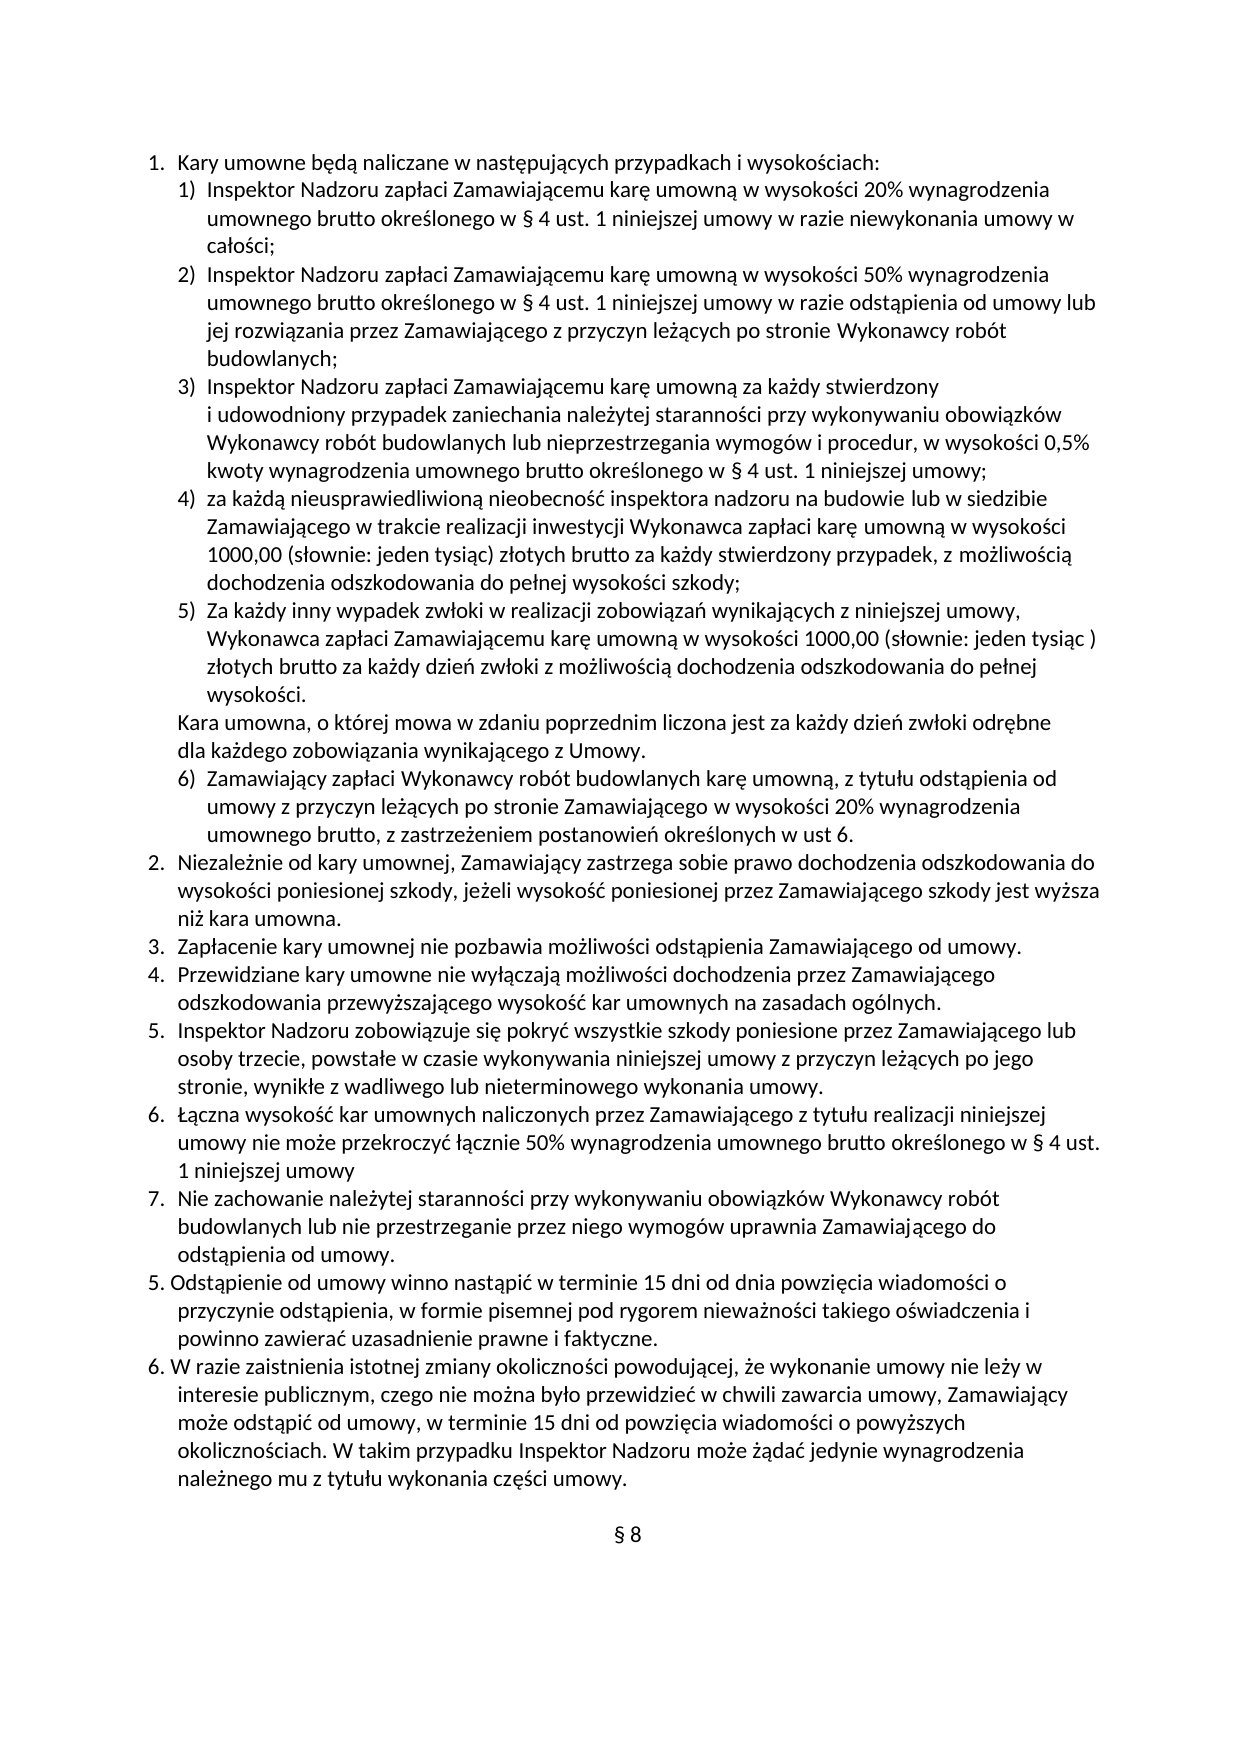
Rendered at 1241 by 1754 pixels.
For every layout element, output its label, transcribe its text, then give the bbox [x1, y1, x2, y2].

list Kary umowne będą naliczane w następujących przypadkach i wysokościach: [148, 148, 1107, 176]
text § 8 [148, 1521, 1107, 1549]
list za każdą nieusprawiedliwioną nieobecność inspektora nadzoru na budowie lub w siedzibie Zamawiającego w trakcie realizacji inwestycji Wykonawca zapłaci karę umowną w wysokości 1000,00 (słownie: jeden tysiąc) złotych brutto za każdy stwierdzony przypadek, z możliwością dochodzenia odszkodowania do pełnej wysokości szkody; [177, 484, 1107, 596]
list Inspektor Nadzoru zapłaci Zamawiającemu karę umowną w wysokości 50% wynagrodzenia umownego brutto określonego w § 4 ust. 1 niniejszej umowy w razie odstąpienia od umowy lub jej rozwiązania przez Zamawiającego z przyczyn leżących po stronie Wykonawcy robót budowlanych; [177, 260, 1107, 372]
list Łączna wysokość kar umownych naliczonych przez Zamawiającego z tytułu realizacji niniejszej umowy nie może przekroczyć łącznie 50% wynagrodzenia umownego brutto określonego w § 4 ust. 1 niniejszej umowy [148, 1100, 1107, 1184]
list Niezależnie od kary umownej, Zamawiający zastrzega sobie prawo dochodzenia odszkodowania do wysokości poniesionej szkody, jeżeli wysokość poniesionej przez Zamawiającego szkody jest wyższa niż kara umowna. [148, 848, 1107, 932]
list Nie zachowanie należytej staranności przy wykonywaniu obowiązków Wykonawcy robót budowlanych lub nie przestrzeganie przez niego wymogów uprawnia Zamawiającego do odstąpienia od umowy. [148, 1184, 1107, 1268]
list Inspektor Nadzoru zapłaci Zamawiającemu karę umowną za każdy stwierdzony i udowodniony przypadek zaniechania należytej staranności przy wykonywaniu obowiązków Wykonawcy robót budowlanych lub nieprzestrzegania wymogów i procedur, w wysokości 0,5% kwoty wynagrodzenia umownego brutto określonego w § 4 ust. 1 niniejszej umowy; [177, 372, 1107, 484]
list Zapłacenie kary umownej nie pozbawia możliwości odstąpienia Zamawiającego od umowy. [148, 932, 1107, 960]
text 5. Odstąpienie od umowy winno nastąpić w terminie 15 dni od dnia powzięcia wiadomości o przyczynie odstąpienia, w formie pisemnej pod rygorem nieważności takiego oświadczenia i powinno zawierać uzasadnienie prawne i faktyczne. [148, 1268, 1107, 1352]
text Kara umowna, o której mowa w zdaniu poprzednim liczona jest za każdy dzień zwłoki odrębne dla każdego zobowiązania wynikającego z Umowy. [177, 708, 1078, 764]
list Inspektor Nadzoru zobowiązuje się pokryć wszystkie szkody poniesione przez Zamawiającego lub osoby trzecie, powstałe w czasie wykonywania niniejszej umowy z przyczyn leżących po jego stronie, wynikłe z wadliwego lub nieterminowego wykonania umowy. [148, 1016, 1107, 1100]
list Inspektor Nadzoru zapłaci Zamawiającemu karę umowną w wysokości 20% wynagrodzenia umownego brutto określonego w § 4 ust. 1 niniejszej umowy w razie niewykonania umowy w całości; [177, 176, 1107, 260]
text 6. W razie zaistnienia istotnej zmiany okoliczności powodującej, że wykonanie umowy nie leży w interesie publicznym, czego nie można było przewidzieć w chwili zawarcia umowy, Zamawiający może odstąpić od umowy, w terminie 15 dni od powzięcia wiadomości o powyższych okolicznościach. W takim przypadku Inspektor Nadzoru może żądać jedynie wynagrodzenia należnego mu z tytułu wykonania części umowy. [148, 1352, 1107, 1493]
list Przewidziane kary umowne nie wyłączają możliwości dochodzenia przez Zamawiającego odszkodowania przewyższającego wysokość kar umownych na zasadach ogólnych. [148, 960, 1107, 1016]
list Zamawiający zapłaci Wykonawcy robót budowlanych karę umowną, z tytułu odstąpienia od umowy z przyczyn leżących po stronie Zamawiającego w wysokości 20% wynagrodzenia umownego brutto, z zastrzeżeniem postanowień określonych w ust 6. [177, 764, 1107, 848]
list Za każdy inny wypadek zwłoki w realizacji zobowiązań wynikających z niniejszej umowy, Wykonawca zapłaci Zamawiającemu karę umowną w wysokości 1000,00 (słownie: jeden tysiąc ) złotych brutto za każdy dzień zwłoki z możliwością dochodzenia odszkodowania do pełnej wysokości. [177, 596, 1107, 708]
